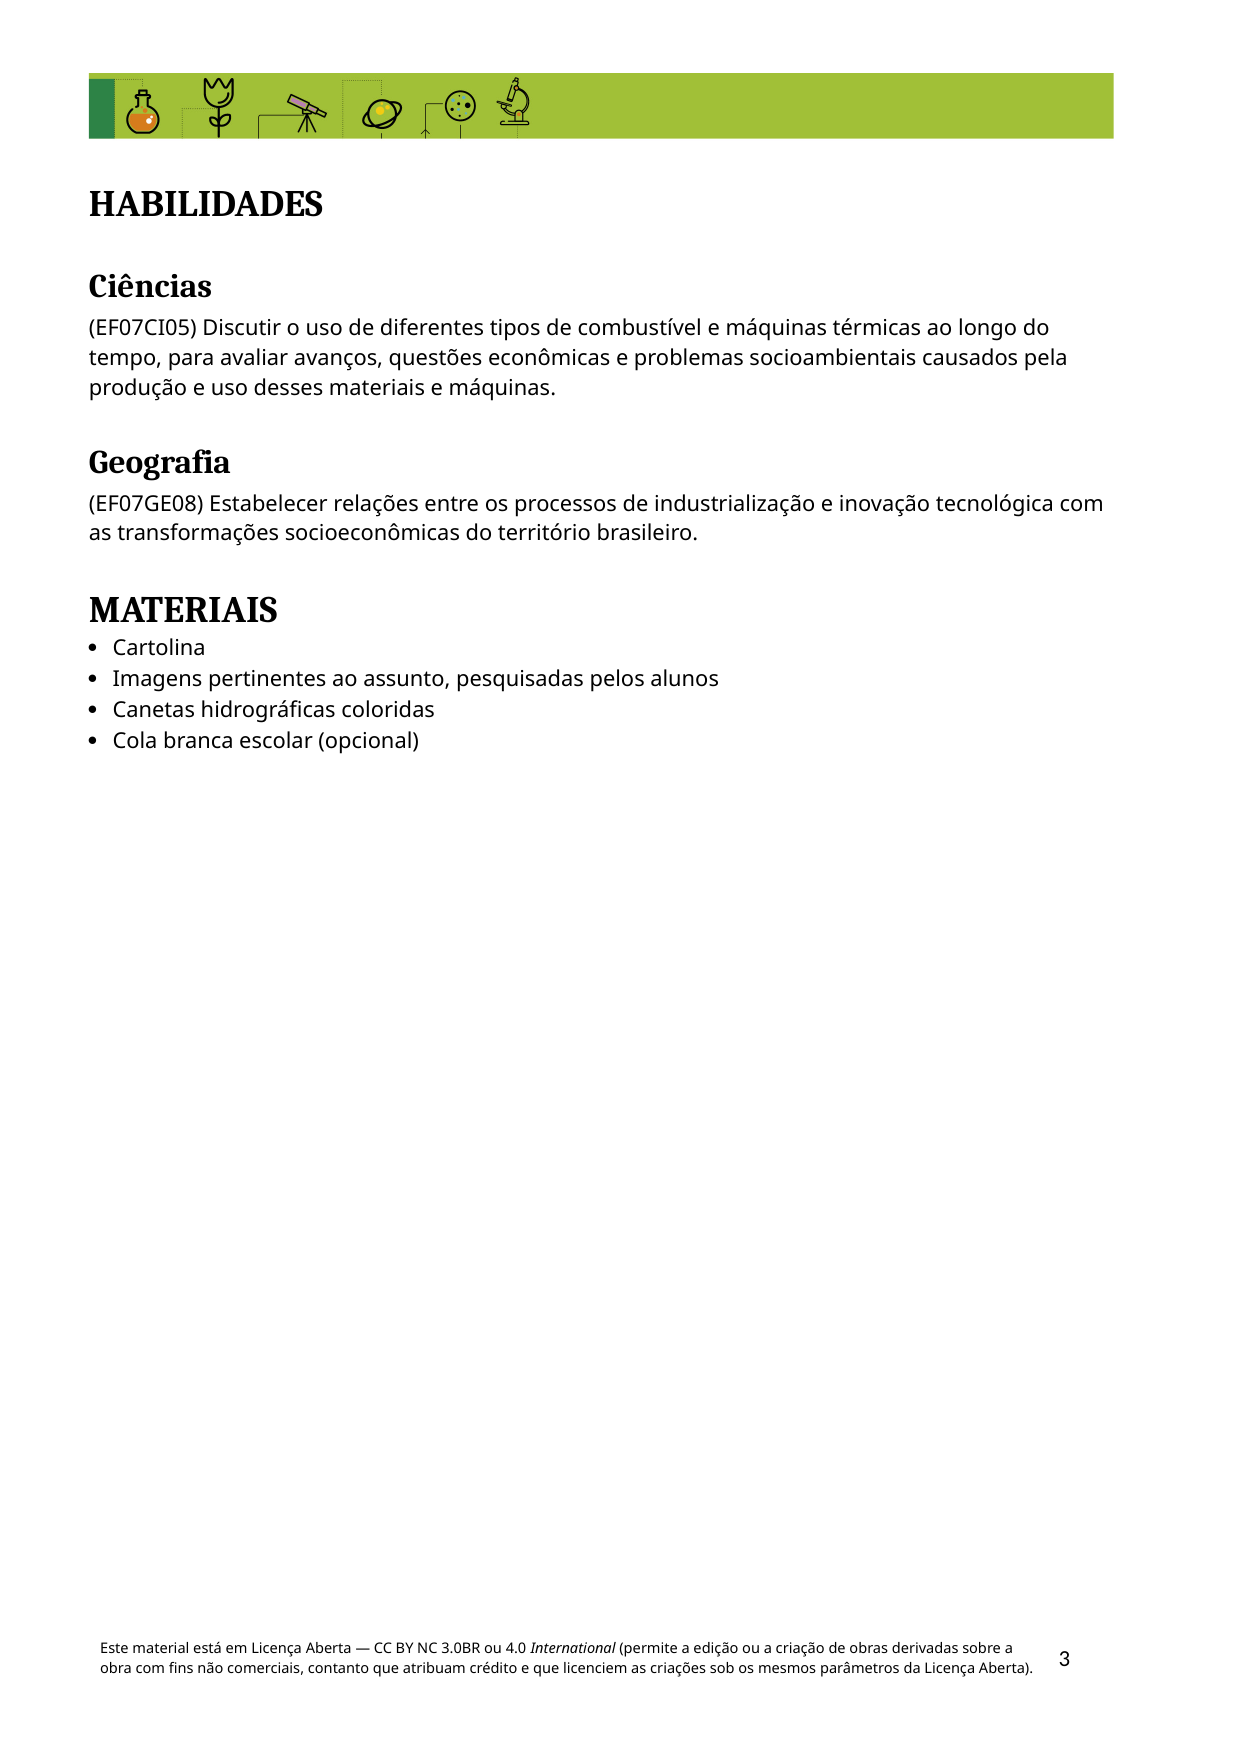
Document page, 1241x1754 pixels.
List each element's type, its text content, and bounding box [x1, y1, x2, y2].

picture [88, 73, 1114, 151]
text (EF07CI05) Discutir o uso de diferentes tipos de combustível e máquinas térmicas ao longo do tempo, para avaliar avanços, questões econômicas e problemas socioambientais causados pela produção e uso desses materiais e máquinas. [89, 312, 1122, 402]
text HABILIDADES [89, 183, 1122, 226]
text Imagens pertinentes ao assunto, pesquisadas pelos alunos [89, 663, 1122, 692]
text Ciências [89, 268, 1122, 306]
text MATERIAIS [89, 589, 1122, 632]
text Geografia [89, 443, 1122, 482]
text Cartolina [89, 632, 1122, 661]
text Canetas hidrográficas coloridas [89, 694, 1122, 723]
text (EF07GE08) Estabelecer relações entre os processos de industrialização e inovação tecnológica com as transformações socioeconômicas do território brasileiro. [89, 487, 1122, 547]
text Cola branca escolar (opcional) [89, 726, 1122, 755]
